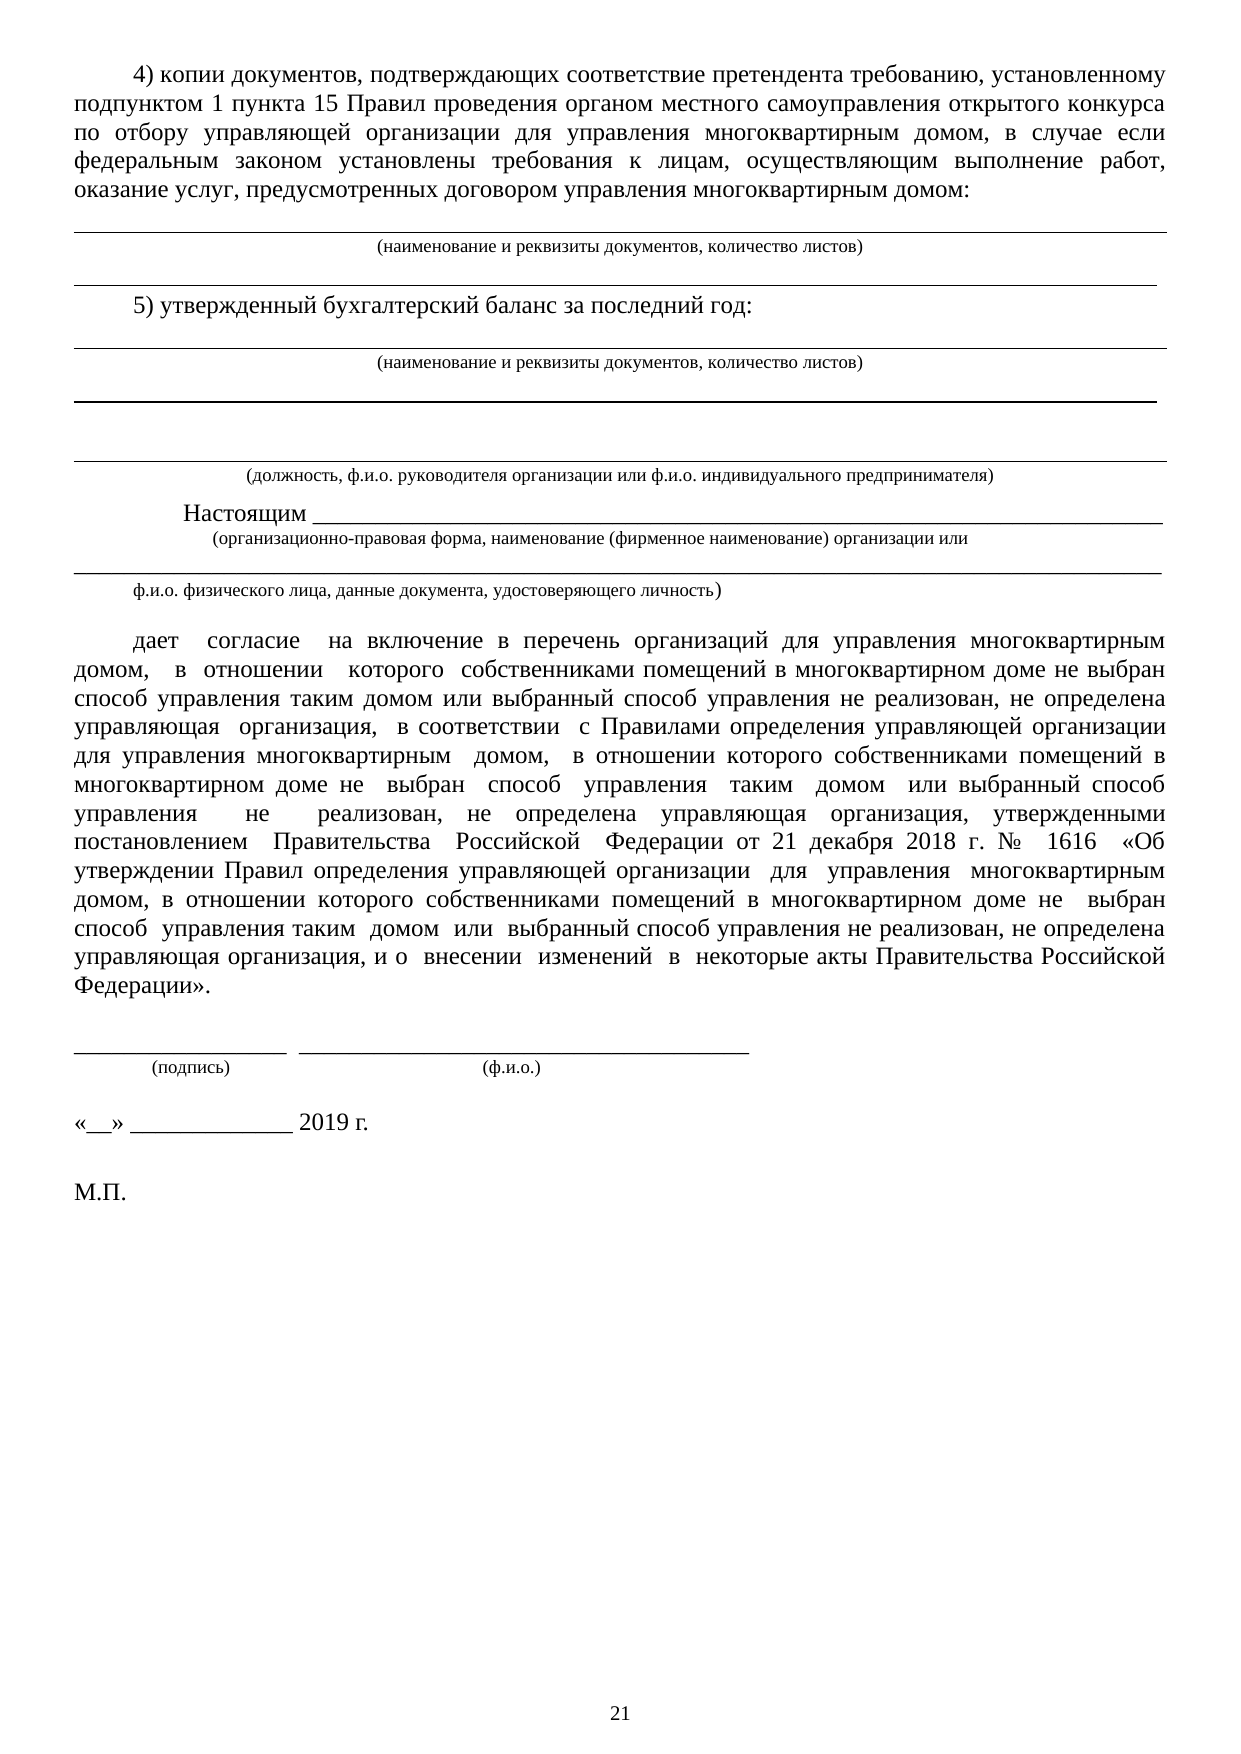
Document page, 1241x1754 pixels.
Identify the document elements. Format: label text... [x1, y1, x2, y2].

text (организационно-правовая форма, наименование (фирменное наименование) организации или [74, 527, 1167, 548]
text (должность, ф.и.о. руководителя организации или ф.и.о. индивидуального предпринимателя) [74, 462, 1167, 485]
text _______________________________________________________________________________________ [74, 548, 1167, 577]
text (наименование и реквизиты документов, количество листов) [74, 349, 1167, 373]
text _________________ ____________________________________ [74, 1028, 1167, 1056]
text Настоящим ____________________________________________________________________ [74, 498, 1167, 527]
text дает согласие на включение в перечень организаций для управления многоквартирным домом, в отношении которого собственниками помещений в многоквартирном доме не выбран способ управления таким домом или выбранный способ управления не реализован, не определена управляющая организация, в соответствии с Правилами определения управляющей организации для управления многоквартирным домом, в отношении которого собственниками помещений в многоквартирном доме не выбран способ управления таким домом или выбранный способ управления не реализован, не определена управляющая организация, утвержденными постановлением Правительства Российской Федерации от 21 декабря 2018 г. № 1616 «Об утверждении Правил определения управляющей организации для управления многоквартирным домом, в отношении которого собственниками помещений в многоквартирном доме не выбран способ управления таким домом или выбранный способ управления не реализован, не определена управляющая организация, и о внесении изменений в некоторые акты Правительства Российской Федерации». [74, 625, 1167, 999]
text ф.и.о. физического лица, данные документа, удостоверяющего личность) [74, 577, 1167, 601]
text М.П. [74, 1177, 1167, 1206]
text 5) утвержденный бухгалтерский баланс за последний год: [74, 291, 1167, 319]
text (подпись) (ф.и.о.) [74, 1056, 1167, 1078]
text (наименование и реквизиты документов, количество листов) [74, 233, 1167, 256]
subtitle «__» _____________ 2019 г. [74, 1107, 1167, 1135]
text 4) копии документов, подтверждающих соответствие претендента требованию, установленному подпунктом 1 пункта 15 Правил проведения органом местного самоуправления открытого конкурса по отбору управляющей организации для управления многоквартирным домом, в случае если федеральным законом установлены требования к лицам, осуществляющим выполнение работ, оказание услуг, предусмотренных договором управления многоквартирным домом: [74, 59, 1167, 203]
